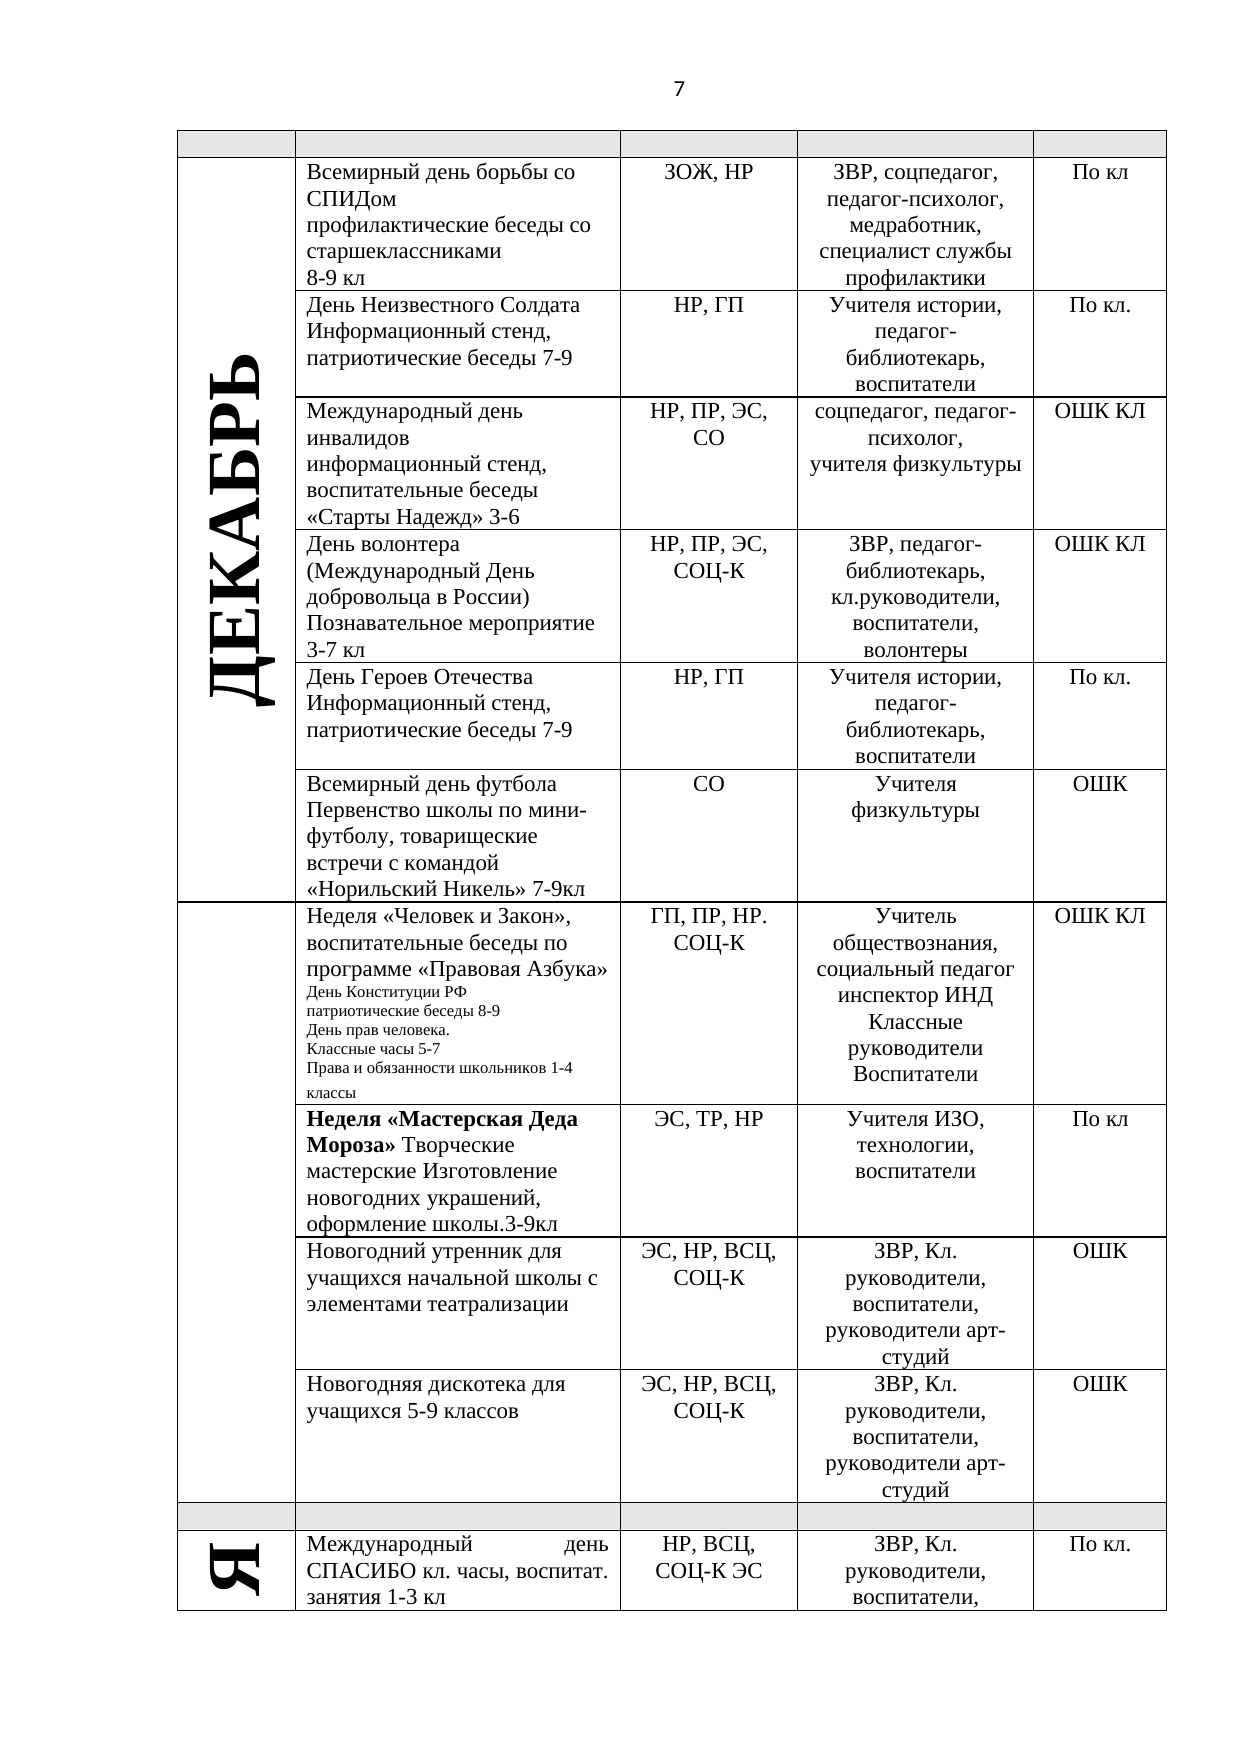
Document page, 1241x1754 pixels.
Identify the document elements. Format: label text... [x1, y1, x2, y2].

table_cell По кл [1034, 158, 1166, 290]
table_cell ЗВР, Кл. руководители, воспитатели, [798, 1531, 1033, 1609]
table_cell По кл. [1034, 663, 1166, 768]
table_cell Неделя «Мастерская Деда Мороза» Творческие мастерские Изготовление новогодних украшений, оформление школы.3-9кл [296, 1105, 620, 1236]
table_cell Учитель обществознания, социальный педагог инспектор ИНД Классные руководители Воспитатели [798, 903, 1033, 1104]
table_cell Учителя истории, педагог-библиотекарь, воспитатели [798, 663, 1033, 768]
table_cell Неделя «Человек и Закон», воспитательные беседы по программе «Правовая Азбука» День Конституции РФ патриотические беседы 8-9 День прав человека. Классные часы 5-7 Права и обязанности школьников 1-4 классы [296, 903, 620, 1104]
table_cell Новогодняя дискотека для учащихся 5-9 классов [296, 1370, 620, 1502]
table_cell Учителя физкультуры [798, 770, 1033, 901]
table_cell [178, 903, 295, 1502]
table_cell День Неизвестного Солдата Информационный стенд, патриотические беседы 7-9 [296, 291, 620, 396]
table_cell ЗВР, педагог-библиотекарь, кл.руководители, воспитатели, волонтеры [798, 530, 1033, 662]
table_cell соцпедагог, педагог-психолог, учителя физкультуры [798, 398, 1033, 529]
table_cell НР, ПР, ЭС, СОЦ-К [621, 530, 797, 662]
table_cell НР, ГП [621, 291, 797, 396]
table_cell ЗВР, Кл. руководители, воспитатели, руководители арт-студий [798, 1370, 1033, 1502]
table_cell ЭС, ТР, НР [621, 1105, 797, 1236]
table_cell [1034, 1503, 1166, 1529]
table_cell ГП, ПР, НР. СОЦ-К [621, 903, 797, 1104]
table_cell [296, 131, 620, 157]
table_cell [621, 131, 797, 157]
table_cell Всемирный день футбола Первенство школы по мини-футболу, товарищеские встречи с командой «Норильский Никель» 7-9кл [296, 770, 620, 901]
table_cell По кл [1034, 1105, 1166, 1236]
table_cell НР, ВСЦ, СОЦ-К ЭС [621, 1531, 797, 1609]
table_cell ЗОЖ, НР [621, 158, 797, 290]
table_cell ОШК [1034, 770, 1166, 901]
table_cell СО [621, 770, 797, 901]
table_cell [1034, 131, 1166, 157]
table_cell ДЕКАБРЬ [178, 158, 295, 901]
table_cell [178, 131, 295, 157]
table_cell [178, 1503, 295, 1529]
table_cell По кл. [1034, 1531, 1166, 1609]
table_cell [621, 1503, 797, 1529]
table_cell ЯНВАРЬ [178, 1531, 295, 1609]
table_cell НР, ПР, ЭС, СО [621, 398, 797, 529]
table_cell ЗВР, Кл. руководители, воспитатели, руководители арт-студий [798, 1238, 1033, 1369]
table_cell Всемирный день борьбы со СПИДом профилактические беседы со старшеклассниками 8-9 кл [296, 158, 620, 290]
table_cell ОШК [1034, 1370, 1166, 1502]
table_cell По кл. [1034, 291, 1166, 396]
table_cell День Героев Отечества Информационный стенд, патриотические беседы 7-9 [296, 663, 620, 768]
table_cell ОШК КЛ [1034, 398, 1166, 529]
table_cell Международный день СПАСИБО кл. часы, воспитат. занятия 1-3 кл [296, 1531, 620, 1609]
table_cell День волонтера (Международный День добровольца в России) Познавательное мероприятие 3-7 кл [296, 530, 620, 662]
table_cell Новогодний утренник для учащихся начальной школы с элементами театрализации [296, 1238, 620, 1369]
table_cell [798, 131, 1033, 157]
table_cell ЭС, НР, ВСЦ, СОЦ-К [621, 1370, 797, 1502]
table_cell Учителя ИЗО, технологии, воспитатели [798, 1105, 1033, 1236]
table_cell ЭС, НР, ВСЦ, СОЦ-К [621, 1238, 797, 1369]
table_cell [296, 1503, 620, 1529]
table_cell ОШК КЛ [1034, 530, 1166, 662]
table_cell НР, ГП [621, 663, 797, 768]
table_cell Учителя истории, педагог-библиотекарь, воспитатели [798, 291, 1033, 396]
table_cell [798, 1503, 1033, 1529]
table_cell ОШК КЛ [1034, 903, 1166, 1104]
table_cell ЗВР, соцпедагог, педагог-психолог, медработник, специалист службы профилактики [798, 158, 1033, 290]
table_cell ОШК [1034, 1238, 1166, 1369]
table_cell Международный день инвалидов информационный стенд, воспитательные беседы «Старты Надежд» 3-6 [296, 398, 620, 529]
